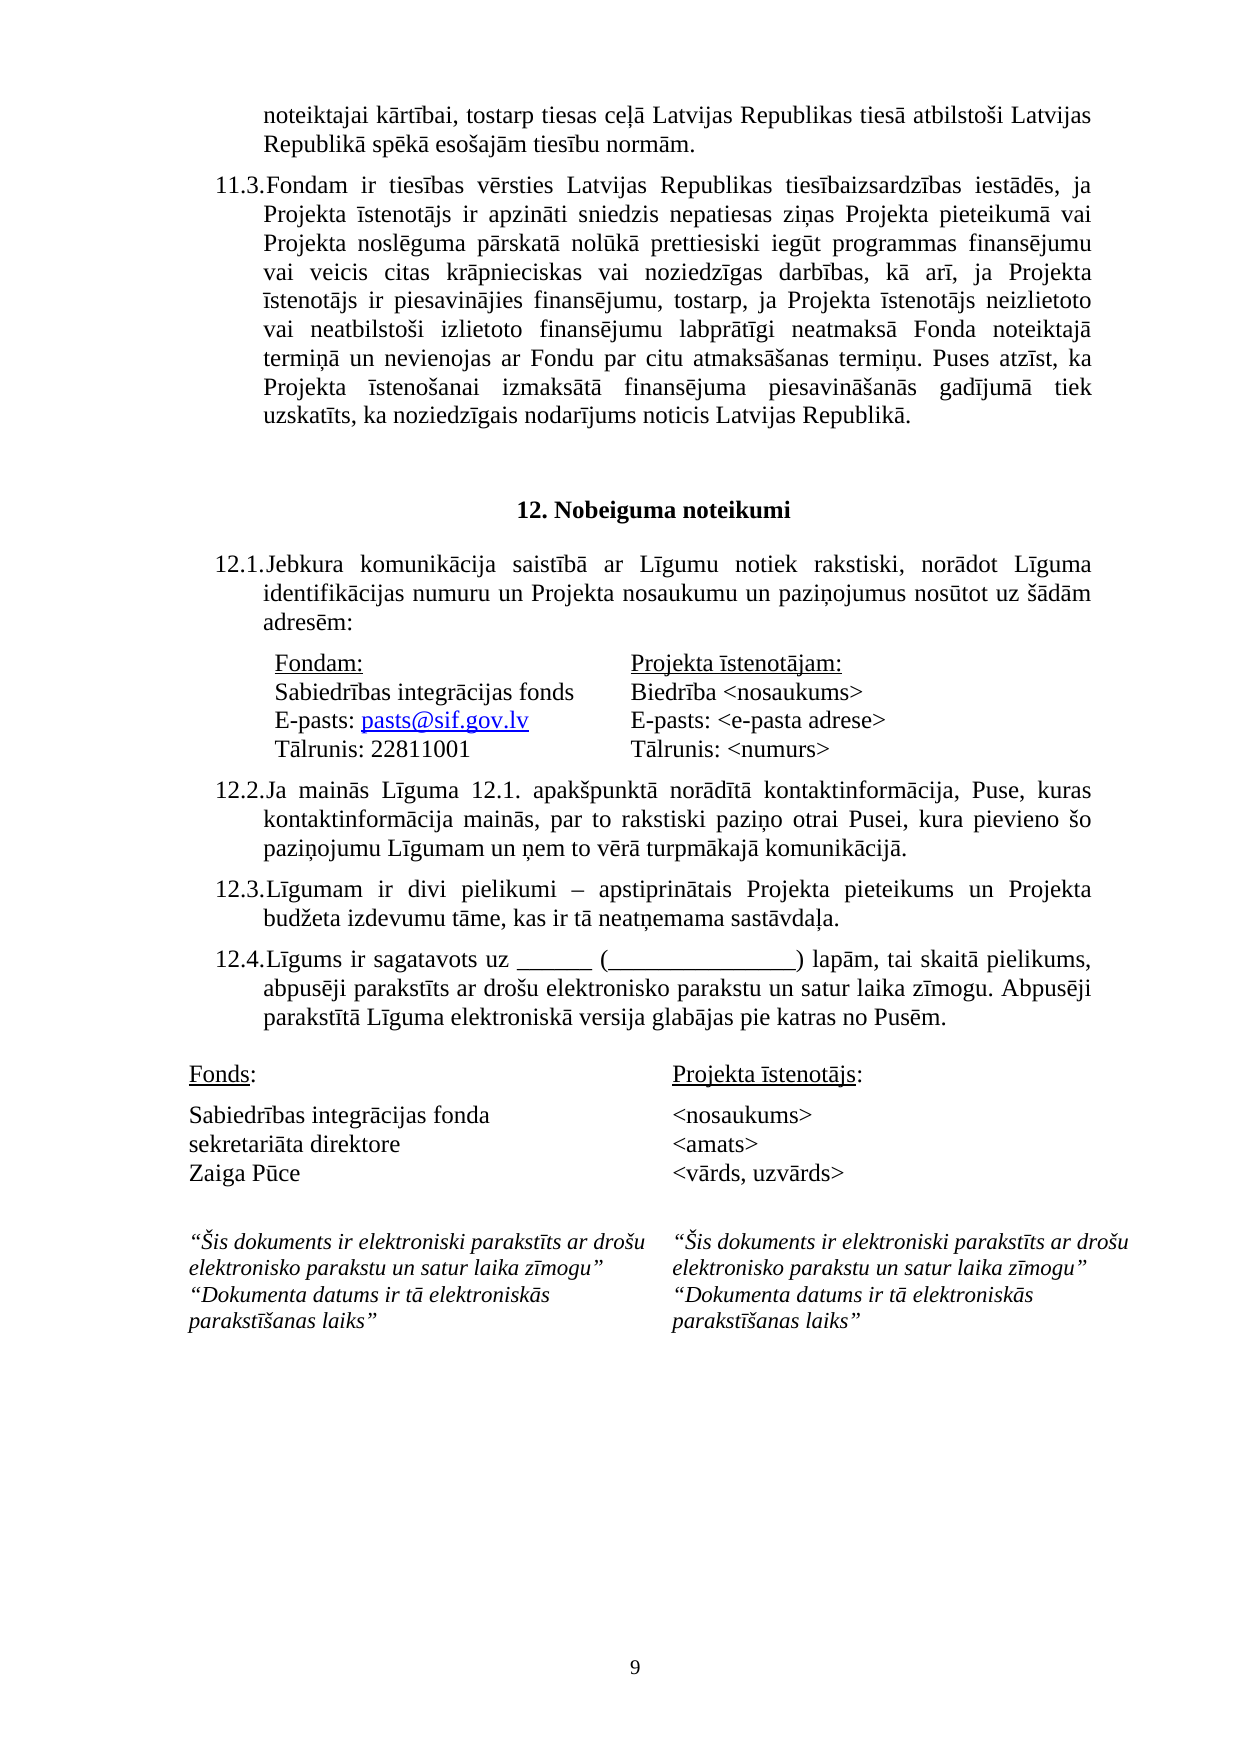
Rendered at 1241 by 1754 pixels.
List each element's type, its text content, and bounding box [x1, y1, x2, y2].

table_cell Sabiedrības integrācijas fonda sekretariāta direktore Zaiga Pūce [177, 1100, 661, 1199]
list Līgumam ir divi pielikumi – apstiprinātais Projekta pieteikums un Projekta budžeta izdevumu tāme, kas ir tā neatņemama sastāvdaļa. [215, 874, 1092, 932]
list Ja mainās Līguma 12.1. apakšpunktā norādītā kontaktinformācija, Puse, kuras kontaktinformācija mainās, par to rakstiski paziņo otrai Pusei, kura pievieno šo paziņojumu Līgumam un ņem to vērā turpmākajā komunikācijā. [215, 775, 1092, 862]
table_header Fondam: Sabiedrības integrācijas fonds E-pasts: pasts@sif.gov.lv Tālrunis: 22811001 [263, 648, 619, 763]
table_header Projekta īstenotājs: [661, 1059, 1178, 1100]
table_header Fonds: [177, 1059, 661, 1100]
list Nobeiguma noteikumi [215, 495, 1092, 524]
list Līgums ir sagatavots uz ______ (_______________) lapām, tai skaitā pielikums, abpusēji parakstīts ar drošu elektronisko parakstu un satur laika zīmogu. Abpusēji parakstītā Līguma elektroniskā versija glabājas pie katras no Pusēm. [215, 944, 1092, 1030]
table_header “Šis dokuments ir elektroniski parakstīts ar drošu elektronisko parakstu un satur laika zīmogu” “Dokumenta datums ir tā elektroniskās parakstīšanas laiks” [177, 1228, 661, 1333]
table_header “Šis dokuments ir elektroniski parakstīts ar drošu elektronisko parakstu un satur laika zīmogu” “Dokumenta datums ir tā elektroniskās parakstīšanas laiks” [661, 1228, 1178, 1333]
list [215, 100, 1092, 158]
list Jebkura komunikācija saistībā ar Līgumu notiek rakstiski, norādot Līguma identifikācijas numuru un Projekta nosaukumu un paziņojumus nosūtot uz šādām adresēm: [214, 549, 1092, 635]
table_header Projekta īstenotājam: Biedrība <nosaukums> E-pasts: <e-pasta adrese> Tālrunis: <numurs> [619, 648, 1122, 763]
table_cell <nosaukums> <amats> <vārds, uzvārds> [661, 1100, 1178, 1199]
list Fondam ir tiesības vērsties Latvijas Republikas tiesībaizsardzības iestādēs, ja Projekta īstenotājs ir apzināti sniedzis nepatiesas ziņas Projekta pieteikumā vai Projekta noslēguma pārskatā nolūkā prettiesiski iegūt programmas finansējumu vai veicis citas krāpnieciskas vai noziedzīgas darbības, kā arī, ja Projekta īstenotājs ir piesavinājies finansējumu, tostarp, ja Projekta īstenotājs neizlietoto vai neatbilstoši izlietoto finansējumu labprātīgi neatmaksā Fonda noteiktajā termiņā un nevienojas ar Fondu par citu atmaksāšanas termiņu. Puses atzīst, ka Projekta īstenošanai izmaksātā finansējuma piesavināšanās gadījumā tiek uzskatīts, ka noziedzīgais nodarījums noticis Latvijas Republikā. [215, 170, 1092, 429]
